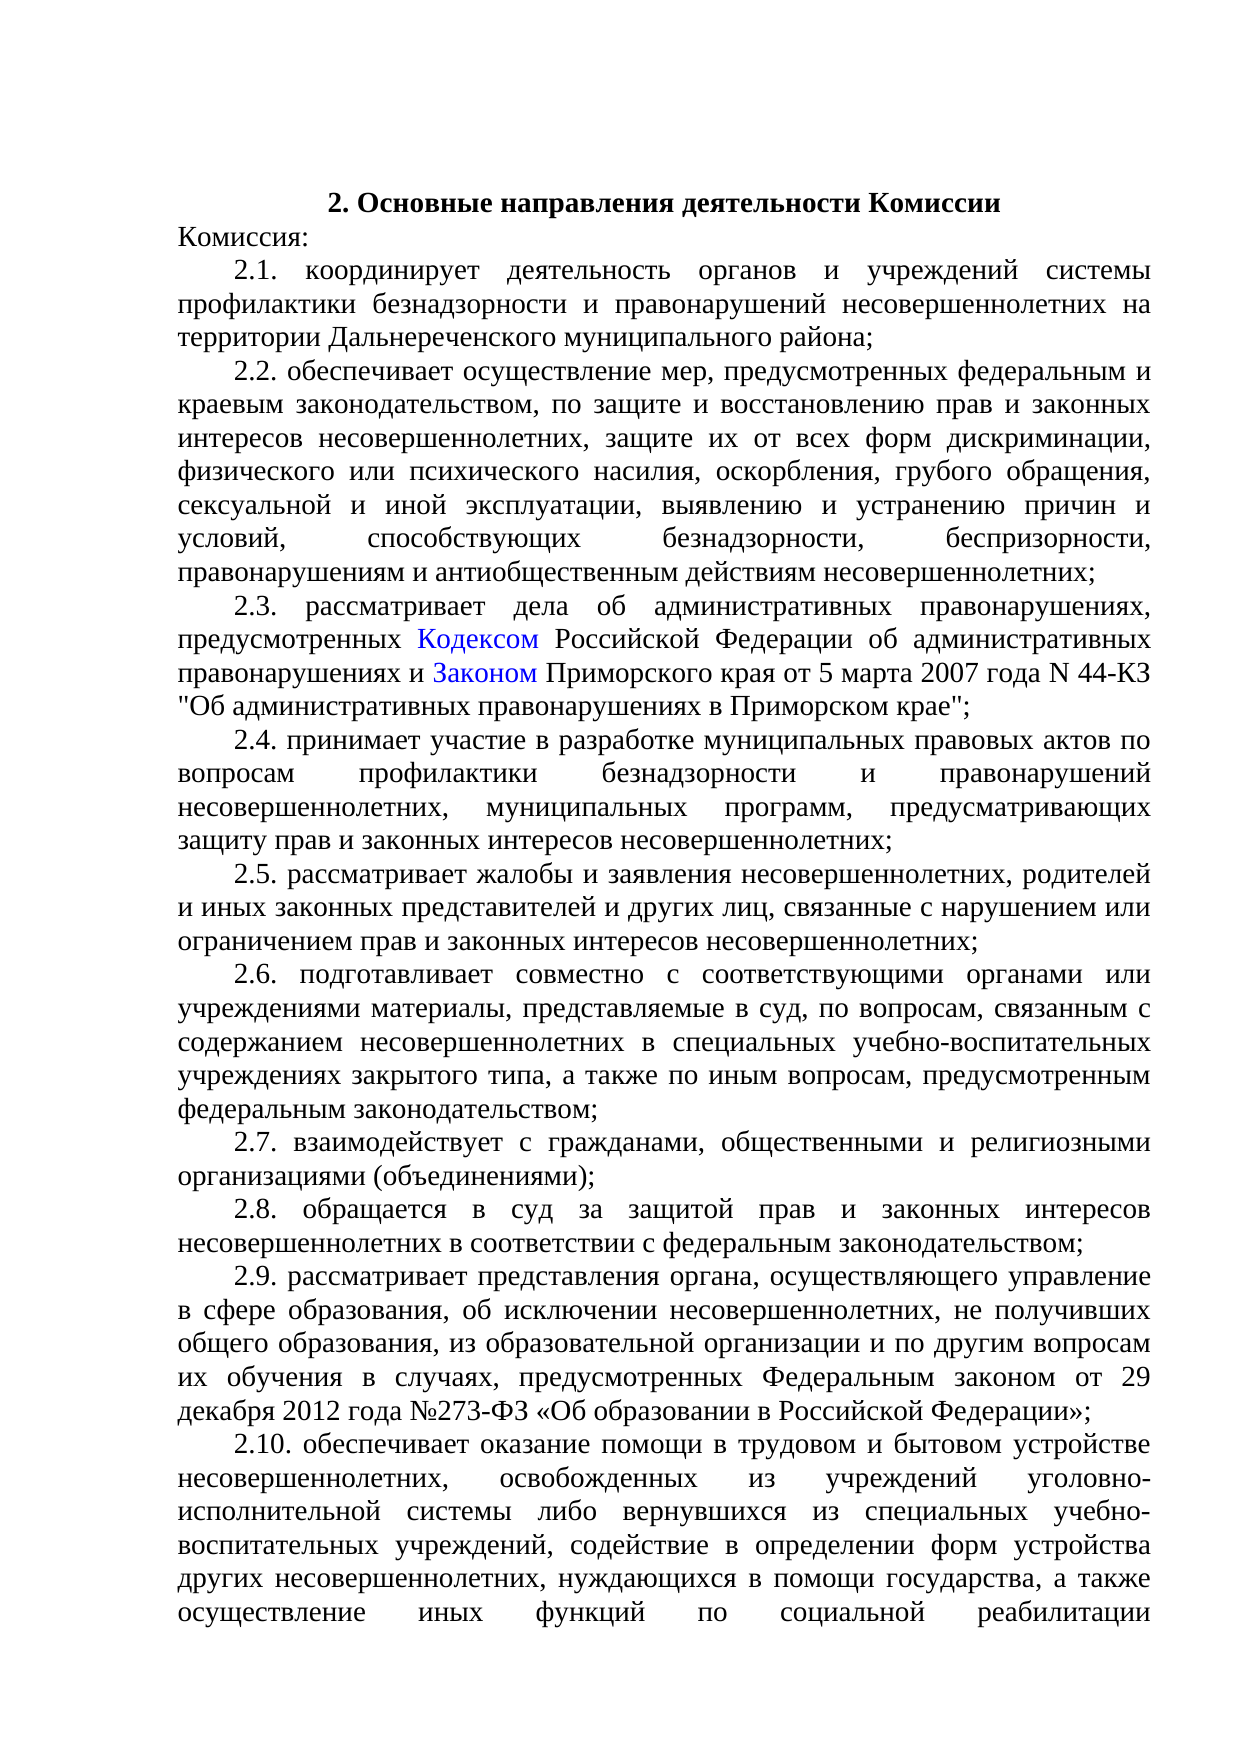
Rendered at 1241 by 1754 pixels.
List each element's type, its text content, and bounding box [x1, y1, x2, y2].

text 2.4. принимает участие в разработке муниципальных правовых актов по вопросам профилактики безнадзорности и правонарушений несовершеннолетних, муниципальных программ, предусматривающих защиту прав и законных интересов несовершеннолетних; [177, 722, 1152, 856]
text 2.1. координирует деятельность органов и учреждений системы профилактики безнадзорности и правонарушений несовершеннолетних на территории Дальнереченского муниципального района; [177, 252, 1152, 353]
text 2.6. подготавливает совместно с соответствующими органами или учреждениями материалы, представляемые в суд, по вопросам, связанным с содержанием несовершеннолетних в специальных учебно-воспитательных учреждениях закрытого типа, а также по иным вопросам, предусмотренным федеральным законодательством; [177, 957, 1152, 1124]
text 2.7. взаимодействует с гражданами, общественными и религиозными организациями (объединениями); [177, 1124, 1152, 1191]
text Комиссия: [177, 219, 1152, 252]
text 2.2. обеспечивает осуществление мер, предусмотренных федеральным и краевым законодательством, по защите и восстановлению прав и законных интересов несовершеннолетних, защите их от всех форм дискриминации, физического или психического насилия, оскорбления, грубого обращения, сексуальной и иной эксплуатации, выявлению и устранению причин и условий, способствующих безнадзорности, беспризорности, правонарушениям и антиобщественным действиям несовершеннолетних; [177, 353, 1152, 588]
text 2.9. рассматривает представления органа, осуществляющего управление в сфере образования, об исключении несовершеннолетних, не получивших общего образования, из образовательной организации и по другим вопросам их обучения в случаях, предусмотренных Федеральным законом от 29 декабря 2012 года №273-ФЗ «Об образовании в Российской Федерации»; [177, 1258, 1152, 1426]
text 2.5. рассматривает жалобы и заявления несовершеннолетних, родителей и иных законных представителей и других лиц, связанные с нарушением или ограничением прав и законных интересов несовершеннолетних; [177, 856, 1152, 957]
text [177, 1426, 1152, 1627]
text 2. Основные направления деятельности Комиссии [177, 185, 1152, 219]
text 2.3. рассматривает дела об административных правонарушениях, предусмотренных Кодексом Российской Федерации об административных правонарушениях и Законом Приморского края от 5 марта 2007 года N 44-КЗ "Об административных правонарушениях в Приморском крае"; [177, 588, 1152, 722]
text 2.8. обращается в суд за защитой прав и законных интересов несовершеннолетних в соответствии с федеральным законодательством; [177, 1191, 1152, 1258]
